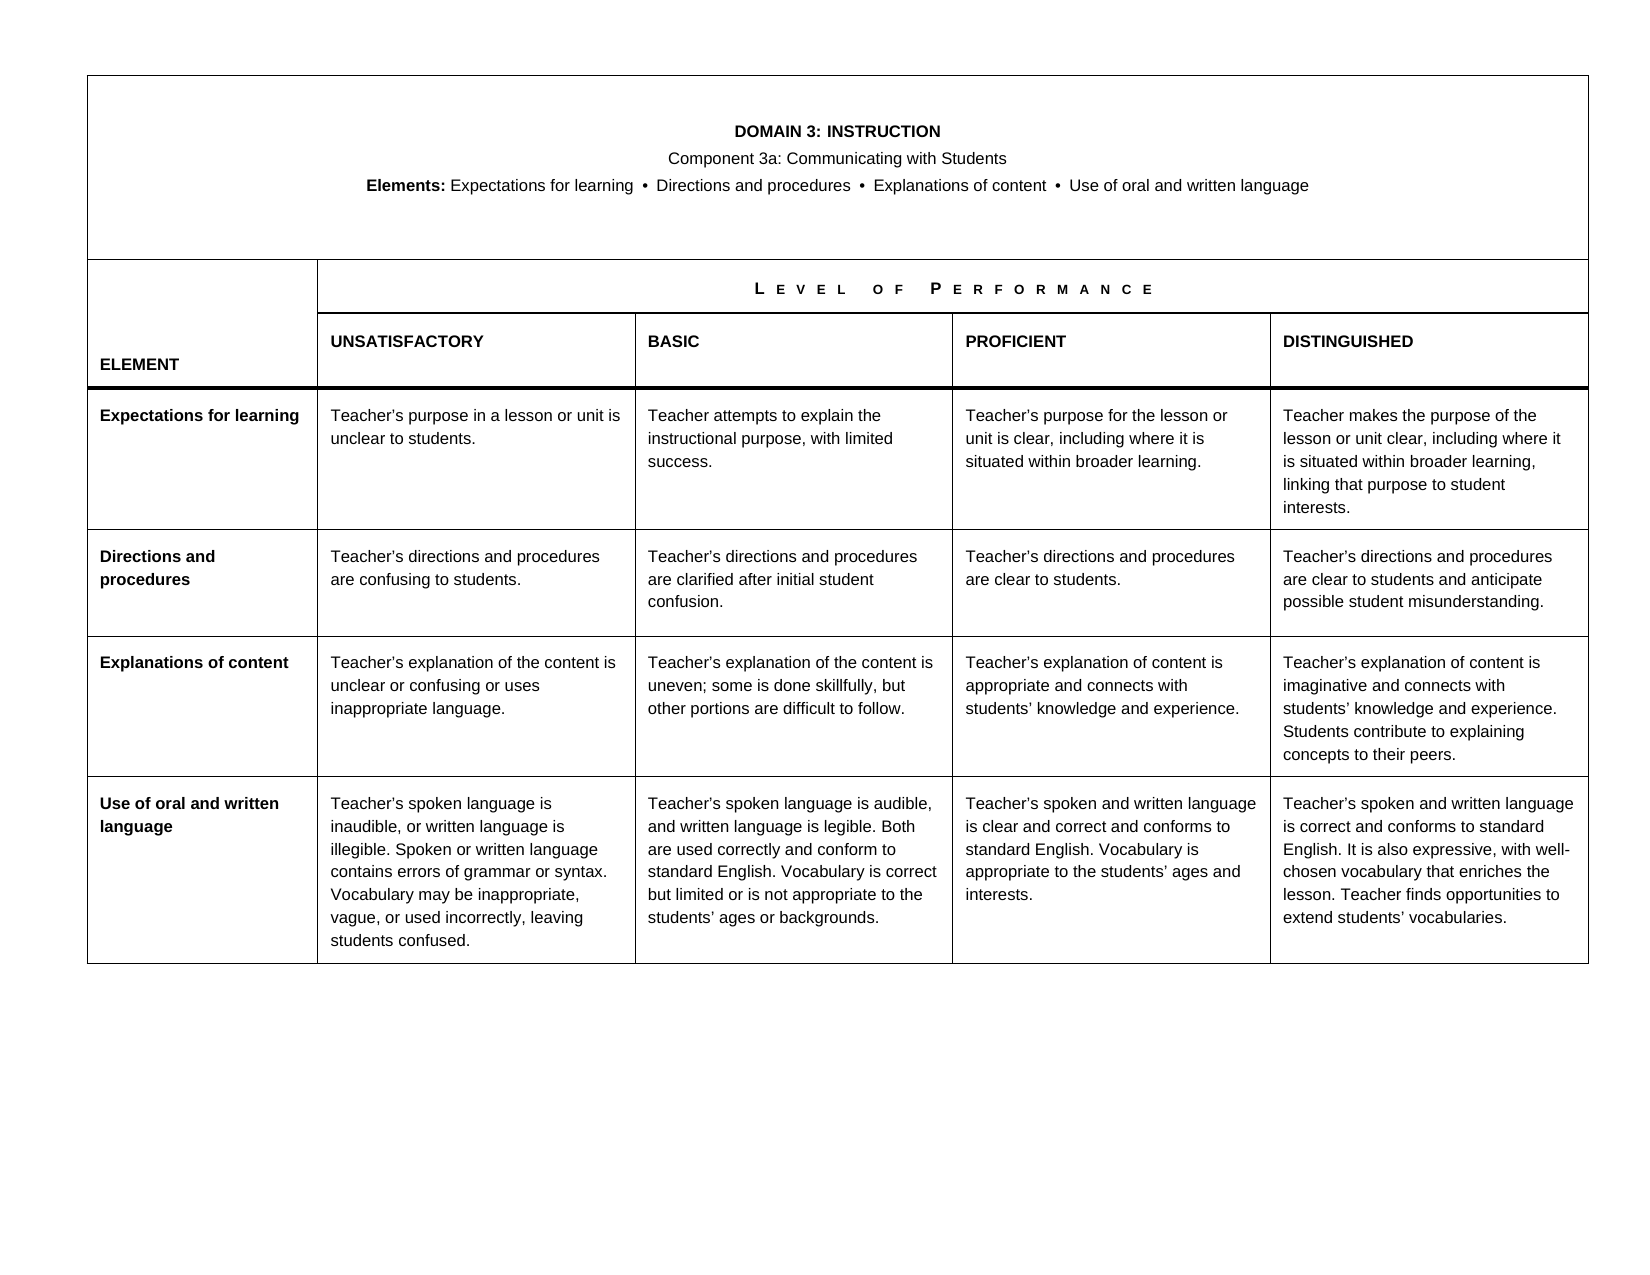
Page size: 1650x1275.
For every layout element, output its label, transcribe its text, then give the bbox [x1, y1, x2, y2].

table_cell Teacher’s purpose for the lesson or unit is clear, including where it is situated within broader learning. [953, 390, 1270, 529]
table_cell Teacher’s explanation of the content is uneven; some is done skillfully, but other portions are difficult to follow. [636, 637, 952, 776]
table_cell Teacher’s spoken language is audible, and written language is legible. Both are used correctly and conform to standard English. Vocabulary is correct but limited or is not appropriate to the students’ ages or backgrounds. [636, 777, 952, 963]
table_cell Unsatisfactory [318, 314, 635, 386]
table_cell Teacher’s purpose in a lesson or unit is unclear to students. [318, 390, 635, 529]
table_cell Distinguished [1271, 314, 1588, 386]
table_cell Teacher’s spoken and written language is correct and conforms to standard English. It is also expressive, with well-chosen vocabulary that enriches the lesson. Teacher finds opportunities to extend students’ vocabularies. [1271, 777, 1588, 963]
table_cell Teacher’s explanation of content is imaginative and connects with students’ knowledge and experience. Students contribute to explaining concepts to their peers. [1271, 637, 1588, 776]
table_cell Basic [636, 314, 952, 386]
table_cell Teacher’s directions and procedures are confusing to students. [318, 530, 635, 636]
table_cell Teacher makes the purpose of the lesson or unit clear, including where it is situated within broader learning, linking that purpose to student interests. [1271, 390, 1588, 529]
table_cell Teacher’s directions and procedures are clear to students and anticipate possible student misunderstanding. [1271, 530, 1588, 636]
table_cell Element [88, 260, 317, 386]
table_cell Level of Performance [318, 260, 1588, 312]
table_cell Expectations for learning [88, 390, 317, 529]
table_cell Explanations of content [88, 637, 317, 776]
table_cell Use of oral and written language [88, 777, 317, 963]
table_header Domain 3: Instruction Component 3a: Communicating with Students Elements: Expectations for learning • Directions and procedures • Explanations of content • Use of oral and written language [88, 76, 1588, 259]
table_cell Teacher’s directions and procedures are clarified after initial student confusion. [636, 530, 952, 636]
table_cell Directions and procedures [88, 530, 317, 636]
table_cell Teacher’s directions and procedures are clear to students. [953, 530, 1270, 636]
table_cell Proficient [953, 314, 1270, 386]
table_cell Teacher attempts to explain the instructional purpose, with limited success. [636, 390, 952, 529]
table_cell Teacher’s explanation of the content is unclear or confusing or uses inappropriate language. [318, 637, 635, 776]
table_cell Teacher’s spoken language is inaudible, or written language is illegible. Spoken or written language contains errors of grammar or syntax. Vocabulary may be inappropriate, vague, or used incorrectly, leaving students confused. [318, 777, 635, 963]
table_cell Teacher’s spoken and written language is clear and correct and conforms to standard English. Vocabulary is appropriate to the students’ ages and interests. [953, 777, 1270, 963]
table_cell Teacher’s explanation of content is appropriate and connects with students’ knowledge and experience. [953, 637, 1270, 776]
